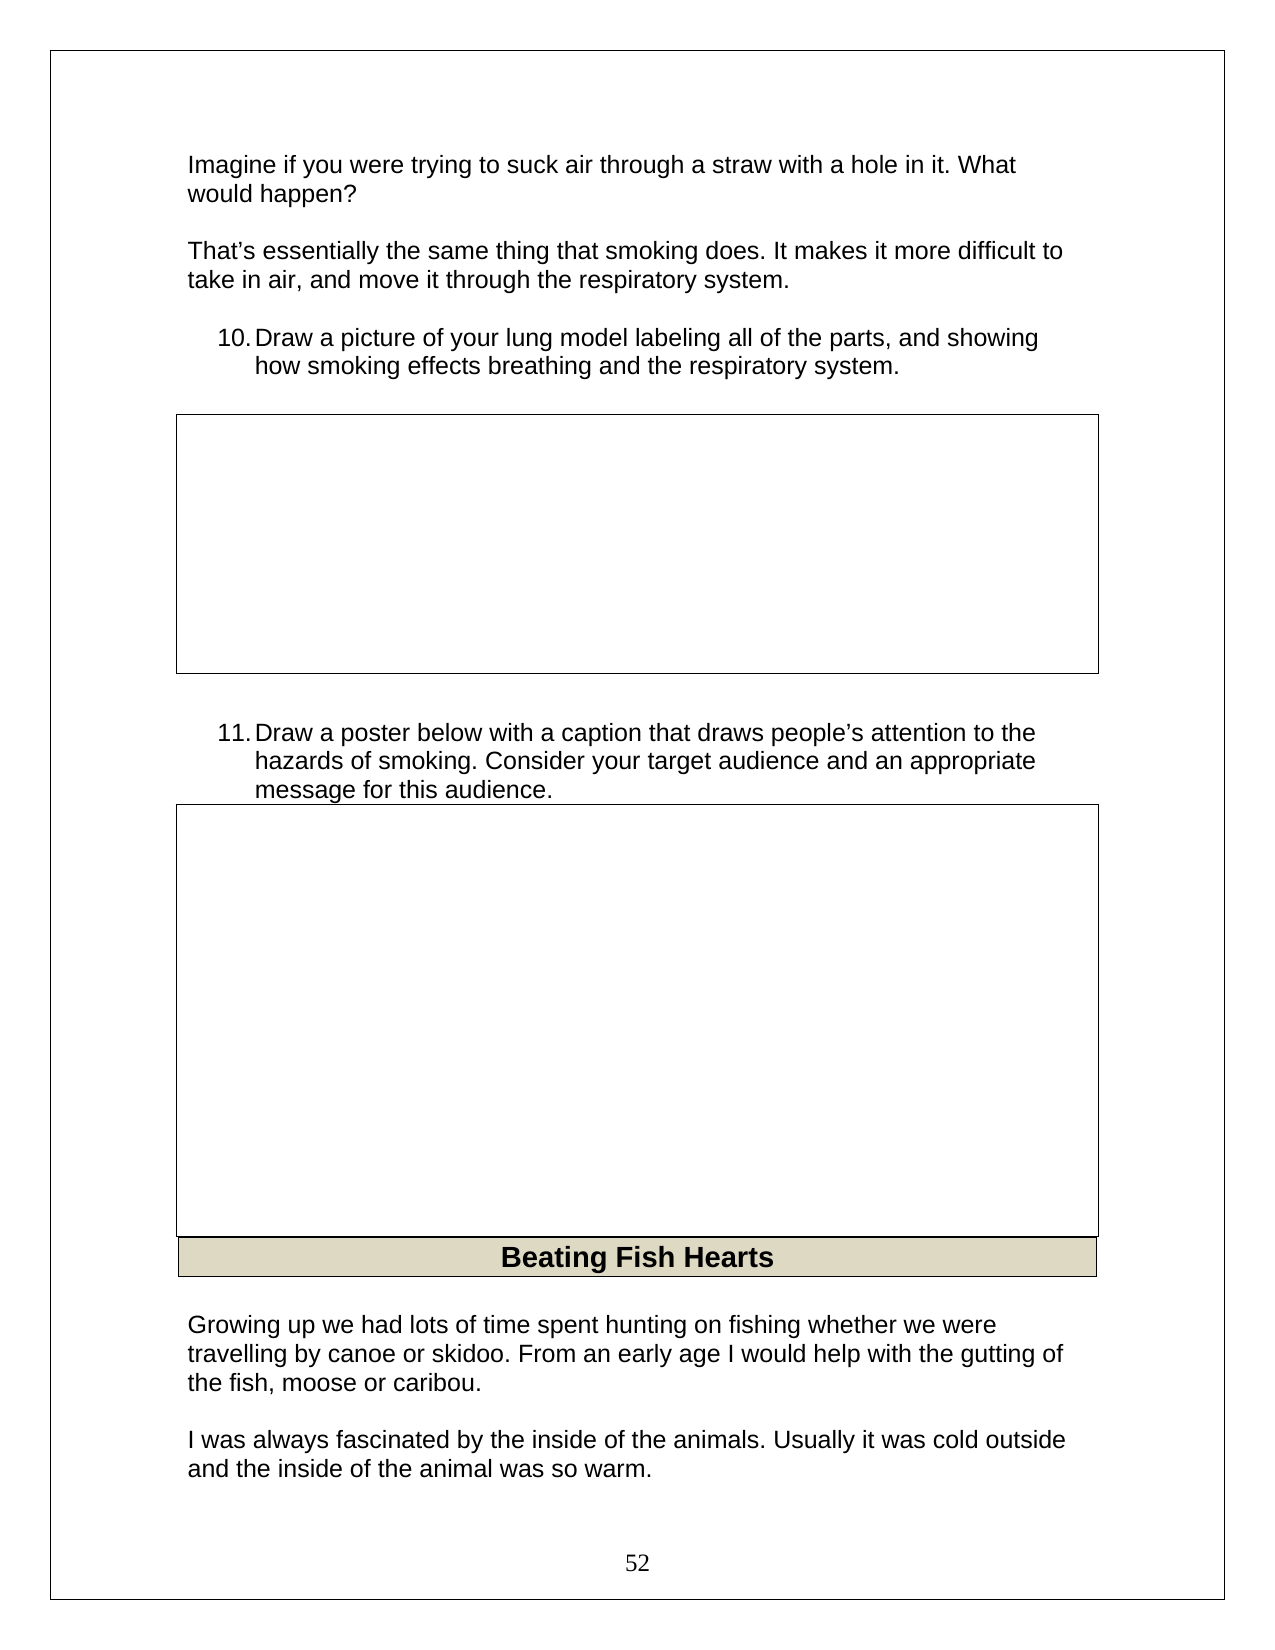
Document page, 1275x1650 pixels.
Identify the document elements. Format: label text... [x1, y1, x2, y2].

text Beating Fish Hearts [179, 1238, 1096, 1276]
table_header [177, 415, 1098, 673]
list Draw a picture of your lung model labeling all of the parts, and showing how smoking effects breathing and the respiratory system. [217, 322, 1087, 380]
list Draw a poster below with a caption that draws people’s attention to the hazards of smoking. Consider your target audience and an appropriate message for this audience. [217, 717, 1087, 804]
text Growing up we had lots of time spent hunting on fishing whether we were travelling by canoe or skidoo. From an early age I would help with the gutting of the fish, moose or caribou. [187, 1310, 1087, 1397]
table_header [177, 805, 1098, 1236]
text That’s essentially the same thing that smoking does. It makes it more difficult to take in air, and move it through the respiratory system. [187, 236, 1087, 294]
text I was always fascinated by the inside of the animals. Usually it was cold outside and the inside of the animal was so warm. [187, 1425, 1087, 1483]
text Imagine if you were trying to suck air through a straw with a hole in it. What would happen? [187, 150, 1087, 207]
